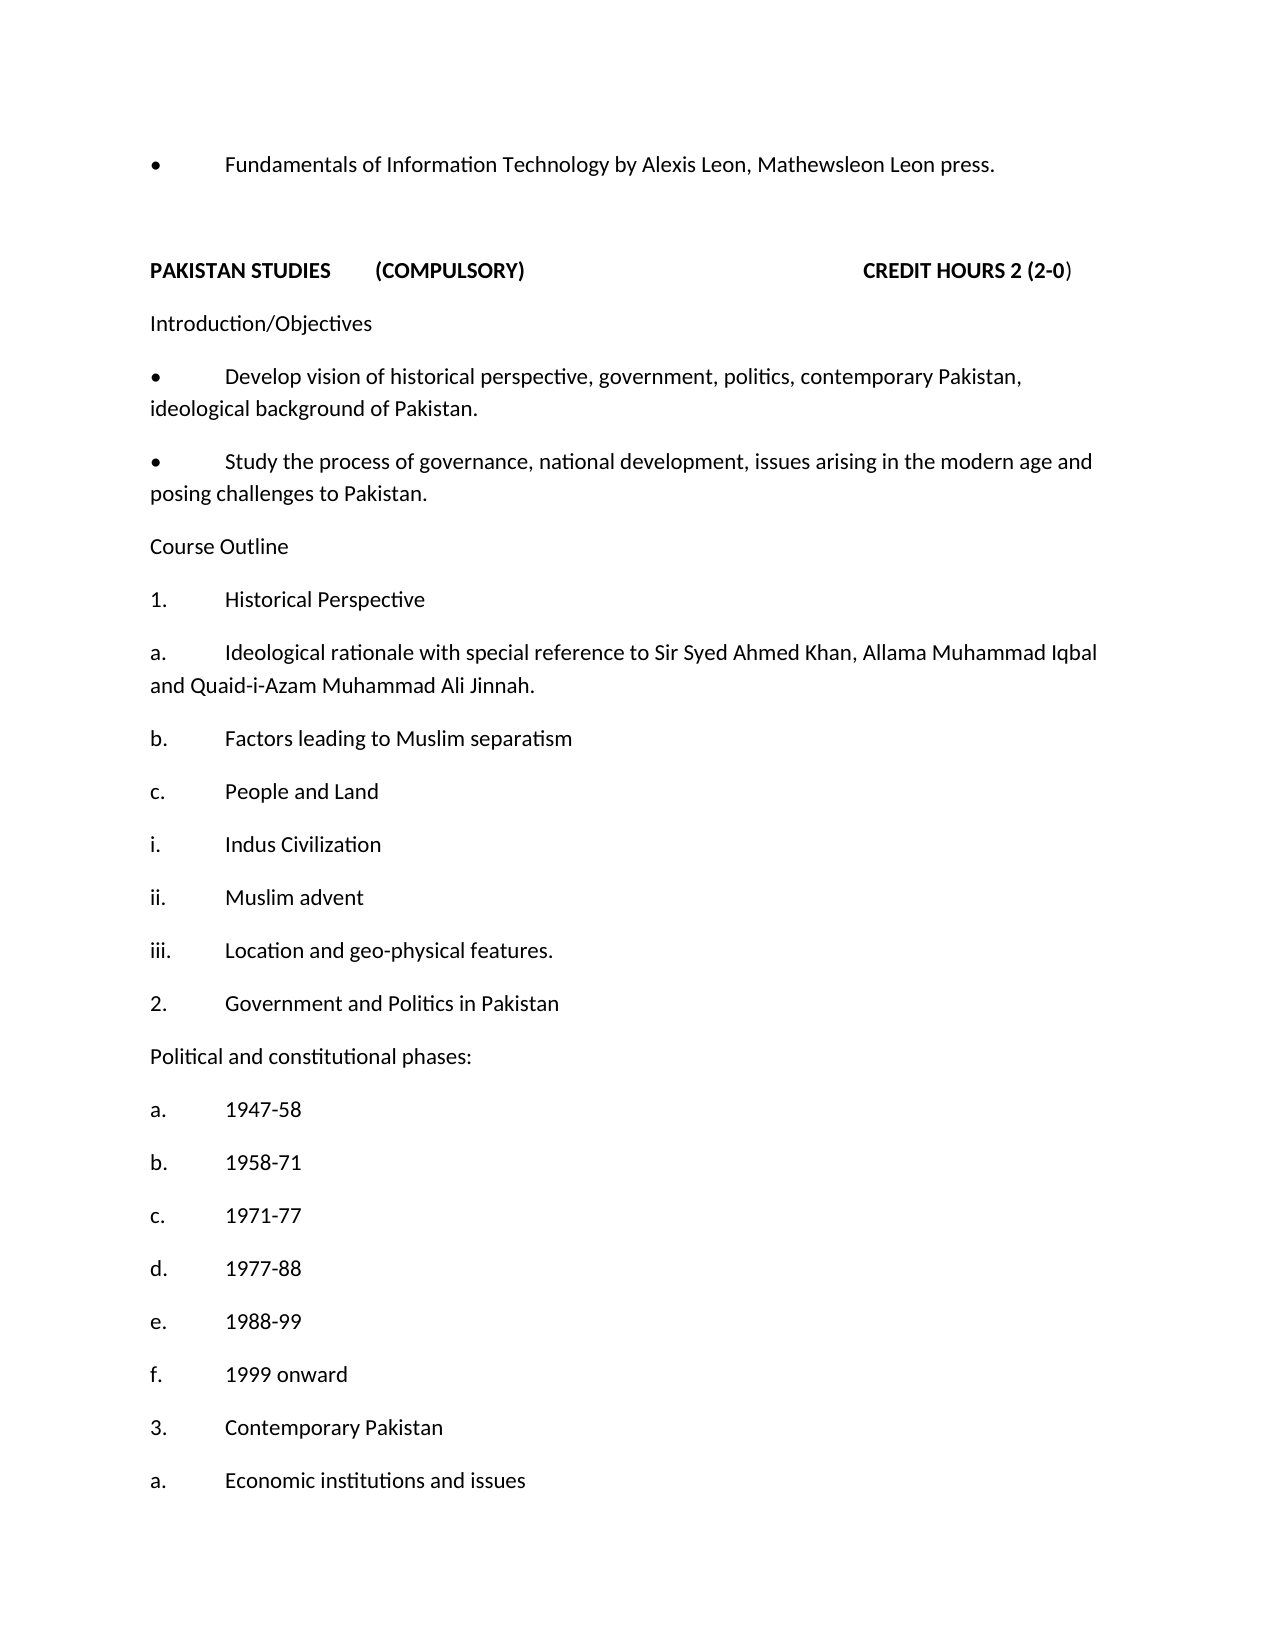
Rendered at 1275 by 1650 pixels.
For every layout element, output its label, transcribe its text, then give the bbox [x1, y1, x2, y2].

text ii. Muslim advent [150, 883, 1125, 911]
text e. 1988-99 [150, 1307, 1125, 1335]
text • Develop vision of historical perspective, government, politics, contemporary Pakistan, ideological background of Pakistan. [150, 362, 1125, 422]
text Course Outline [150, 532, 1125, 561]
text PAKISTAN STUDIES (COMPULSORY) CREDIT HOURS 2 (2-0) [150, 256, 1125, 284]
text a. 1947-58 [150, 1095, 1125, 1123]
text i. Indus Civilization [150, 830, 1125, 858]
text • Study the process of governance, national development, issues arising in the modern age and posing challenges to Pakistan. [150, 447, 1125, 507]
text 2. Government and Politics in Pakistan [150, 989, 1125, 1017]
text 3. Contemporary Pakistan [150, 1413, 1125, 1441]
text c. People and Land [150, 777, 1125, 805]
text iii. Location and geo-physical features. [150, 936, 1125, 964]
text Introduction/Objectives [150, 309, 1125, 337]
text Political and constitutional phases: [150, 1042, 1125, 1070]
text b. 1958-71 [150, 1148, 1125, 1176]
text d. 1977-88 [150, 1254, 1125, 1282]
text a. Economic institutions and issues [150, 1466, 1125, 1494]
text • Fundamentals of Information Technology by Alexis Leon, Mathewsleon Leon press. [150, 150, 1125, 178]
text f. 1999 onward [150, 1360, 1125, 1388]
text 1. Historical Perspective [150, 586, 1125, 613]
text c. 1971-77 [150, 1201, 1125, 1229]
text a. Ideological rationale with special reference to Sir Syed Ahmed Khan, Allama Muhammad Iqbal and Quaid-i-Azam Muhammad Ali Jinnah. [150, 638, 1125, 699]
text b. Factors leading to Muslim separatism [150, 724, 1125, 752]
